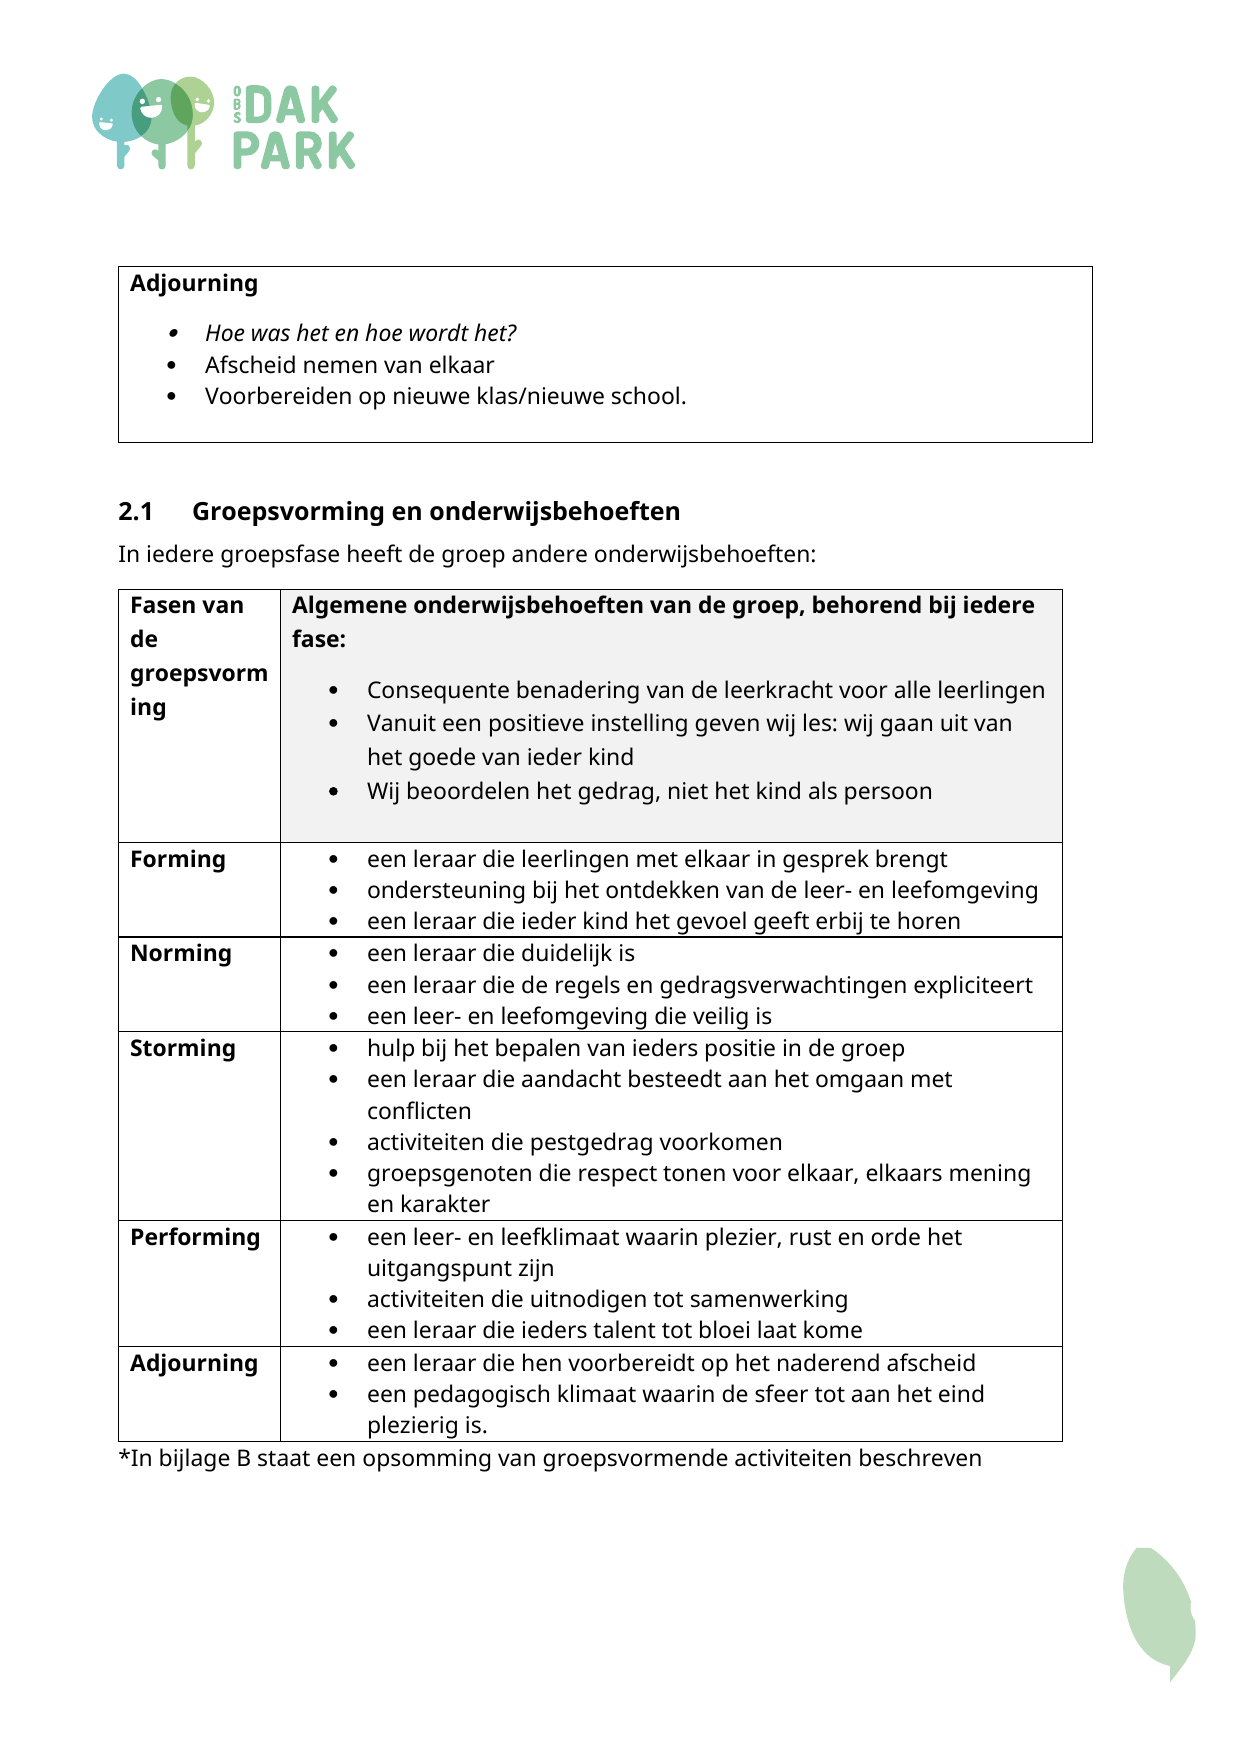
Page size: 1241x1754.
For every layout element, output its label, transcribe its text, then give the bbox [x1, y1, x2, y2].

table_cell een leraar die leerlingen met elkaar in gesprek brengt ondersteuning bij het ontdekken van de leer- en leefomgeving een leraar die ieder kind het gevoel geeft erbij te horen [281, 843, 1062, 936]
subtitle 2.1 Groepsvorming en onderwijsbehoeften [118, 494, 1092, 528]
table_header Fasen van de groepsvorming [119, 590, 280, 842]
table_cell Storming [119, 1032, 280, 1220]
table_cell een leraar die hen voorbereidt op het naderend afscheid een pedagogisch klimaat waarin de sfeer tot aan het eind plezierig is. [281, 1347, 1062, 1441]
table_cell Adjourning [119, 1347, 280, 1441]
table_cell hulp bij het bepalen van ieders positie in de groep een leraar die aandacht besteedt aan het omgaan met conflicten activiteiten die pestgedrag voorkomen groepsgenoten die respect tonen voor elkaar, elkaars mening en karakter [281, 1032, 1062, 1220]
text In iedere groepsfase heeft de groep andere onderwijsbehoeften: [118, 538, 1092, 569]
text *In bijlage B staat een opsomming van groepsvormende activiteiten beschreven [118, 1442, 1092, 1473]
table_header Adjourning Hoe was het en hoe wordt het? Afscheid nemen van elkaar Voorbereiden op nieuwe klas/nieuwe school. [119, 267, 1092, 442]
table_cell Forming [119, 843, 280, 936]
table_cell Performing [119, 1221, 280, 1346]
table_cell een leraar die duidelijk is een leraar die de regels en gedragsverwachtingen expliciteert een leer- en leefomgeving die veilig is [281, 938, 1062, 1031]
table_header Algemene onderwijsbehoeften van de groep, behorend bij iedere fase: Consequente benadering van de leerkracht voor alle leerlingen Vanuit een positieve instelling geven wij les: wij gaan uit van het goede van ieder kind Wij beoordelen het gedrag, niet het kind als persoon [281, 590, 1062, 842]
table_cell een leer- en leefklimaat waarin plezier, rust en orde het uitgangspunt zijn activiteiten die uitnodigen tot samenwerking een leraar die ieders talent tot bloei laat kome [281, 1221, 1062, 1346]
table_cell Norming [119, 938, 280, 1031]
